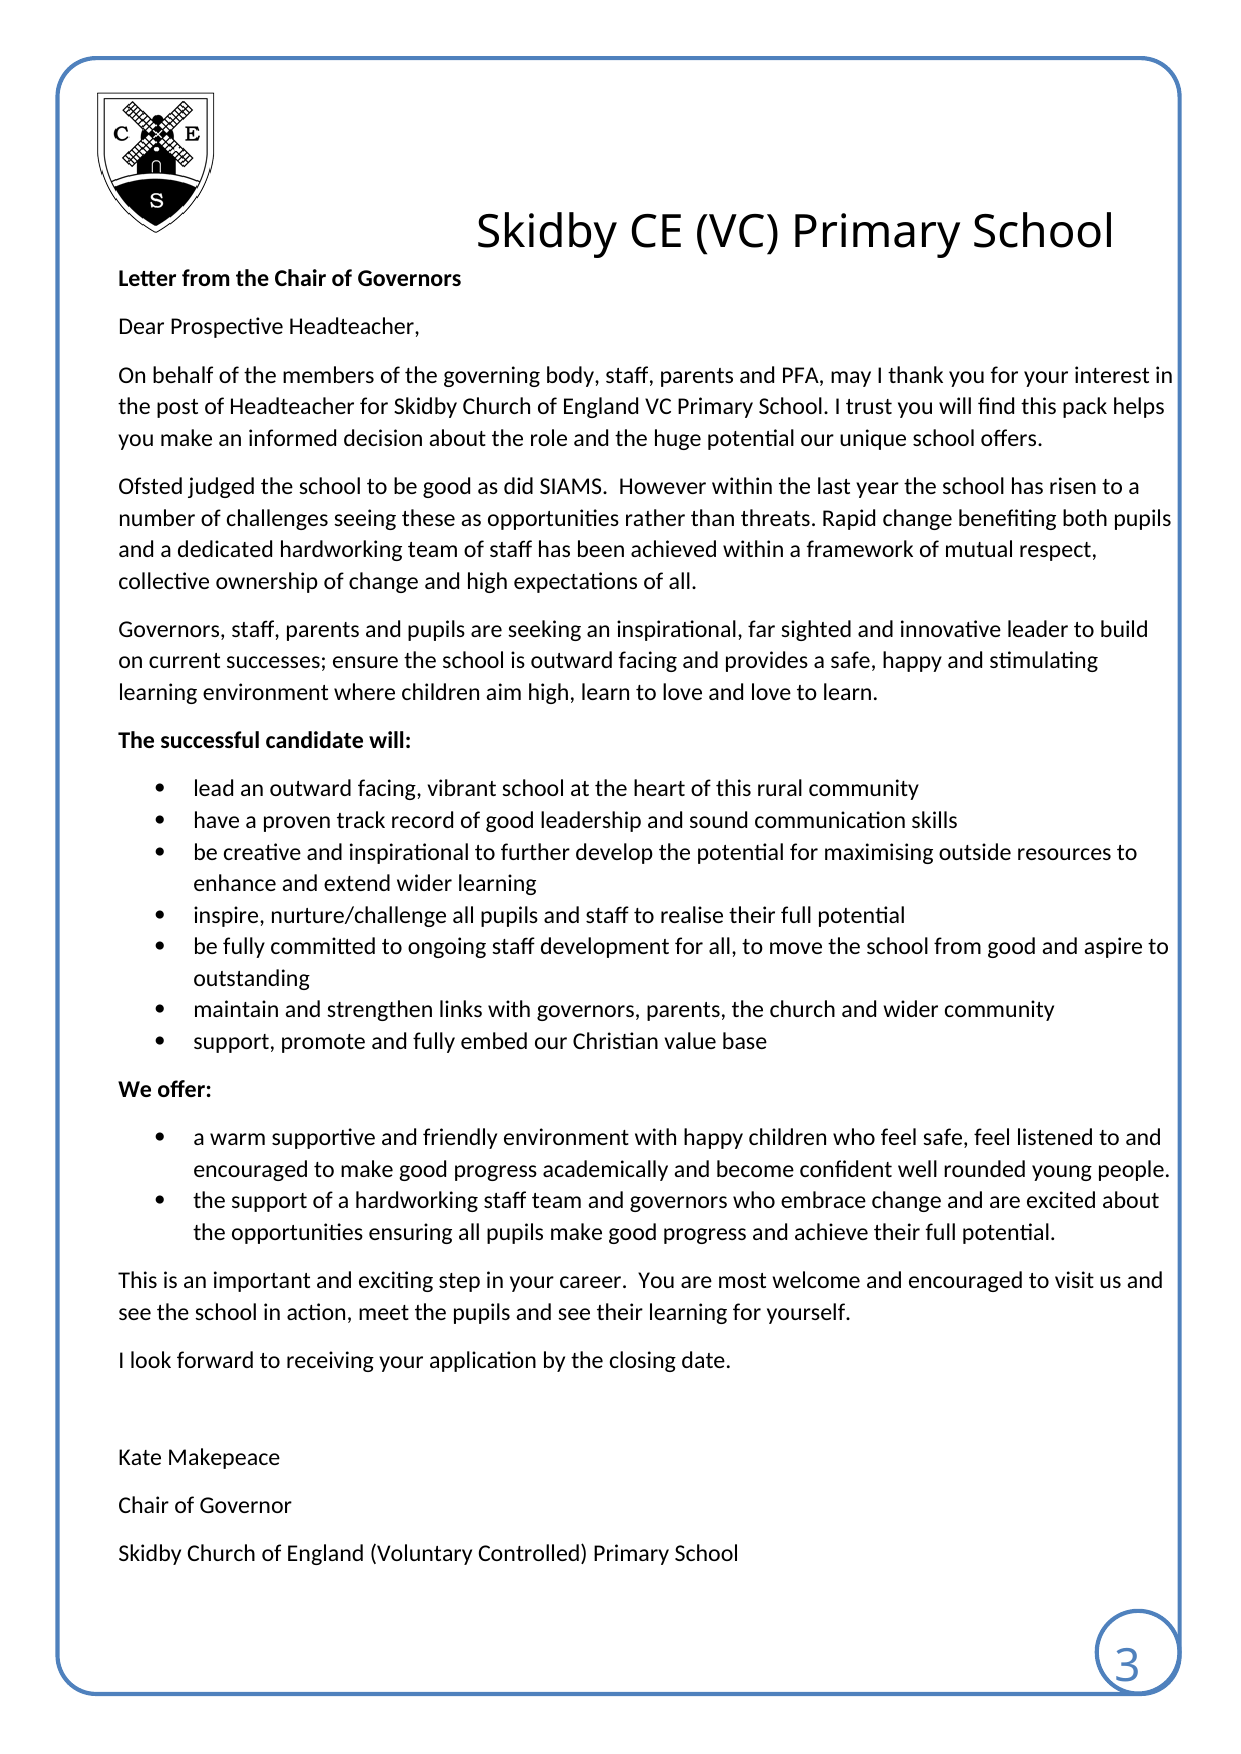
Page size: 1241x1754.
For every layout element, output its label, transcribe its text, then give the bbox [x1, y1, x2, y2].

text Skidby Church of England (Voluntary Controlled) Primary School [118, 1538, 1174, 1567]
text This is an important and exciting step in your career. You are most welcome and encouraged to visit us and see the school in action, meet the pupils and see their learning for yourself. [118, 1265, 1174, 1326]
list lead an outward facing, vibrant school at the heart of this rural community [156, 773, 1174, 803]
list be creative and inspirational to further develop the potential for maximising outside resources to enhance and extend wider learning [156, 837, 1174, 897]
text The successful candidate will: [118, 725, 1174, 754]
text Kate Makepeace [118, 1442, 1174, 1471]
text We offer: [118, 1074, 1174, 1103]
list maintain and strengthen links with governors, parents, the church and wider community [156, 994, 1174, 1024]
list support, promote and fully embed our Christian value base [156, 1026, 1174, 1055]
text I look forward to receiving your application by the closing date. [118, 1345, 1174, 1374]
text Governors, staff, parents and pupils are seeking an inspirational, far sighted and innovative leader to build on current successes; ensure the school is outward facing and provides a safe, happy and stimulating learning environment where children aim high, learn to love and love to learn. [118, 614, 1174, 706]
text Ofsted judged the school to be good as did SIAMS. However within the last year the school has risen to a number of challenges seeing these as opportunities rather than threats. Rapid change benefiting both pupils and a dedicated hardworking team of staff has been achieved within a framework of mutual respect, collective ownership of change and high expectations of all. [118, 471, 1174, 595]
text Chair of Governor [118, 1490, 1174, 1519]
list be fully committed to ongoing staff development for all, to move the school from good and aspire to outstanding [156, 931, 1174, 992]
list the support of a hardworking staff team and governors who embrace change and are excited about the opportunities ensuring all pupils make good progress and achieve their full potential. [156, 1186, 1174, 1246]
text Letter from the Chair of Governors [118, 263, 1174, 292]
list have a proven track record of good leadership and sound communication skills [156, 805, 1174, 834]
picture [76, 75, 238, 248]
list a warm supportive and friendly environment with happy children who feel safe, feel listened to and encouraged to make good progress academically and become confident well rounded young people. [156, 1122, 1174, 1183]
text Dear Prospective Headteacher, [118, 311, 1174, 341]
list inspire, nurture/challenge all pupils and staff to realise their full potential [156, 900, 1174, 929]
text On behalf of the members of the governing body, staff, parents and PFA, may I thank you for your interest in the post of Headteacher for Skidby Church of England VC Primary School. I trust you will find this pack helps you make an informed decision about the role and the huge potential our unique school offers. [118, 360, 1174, 452]
